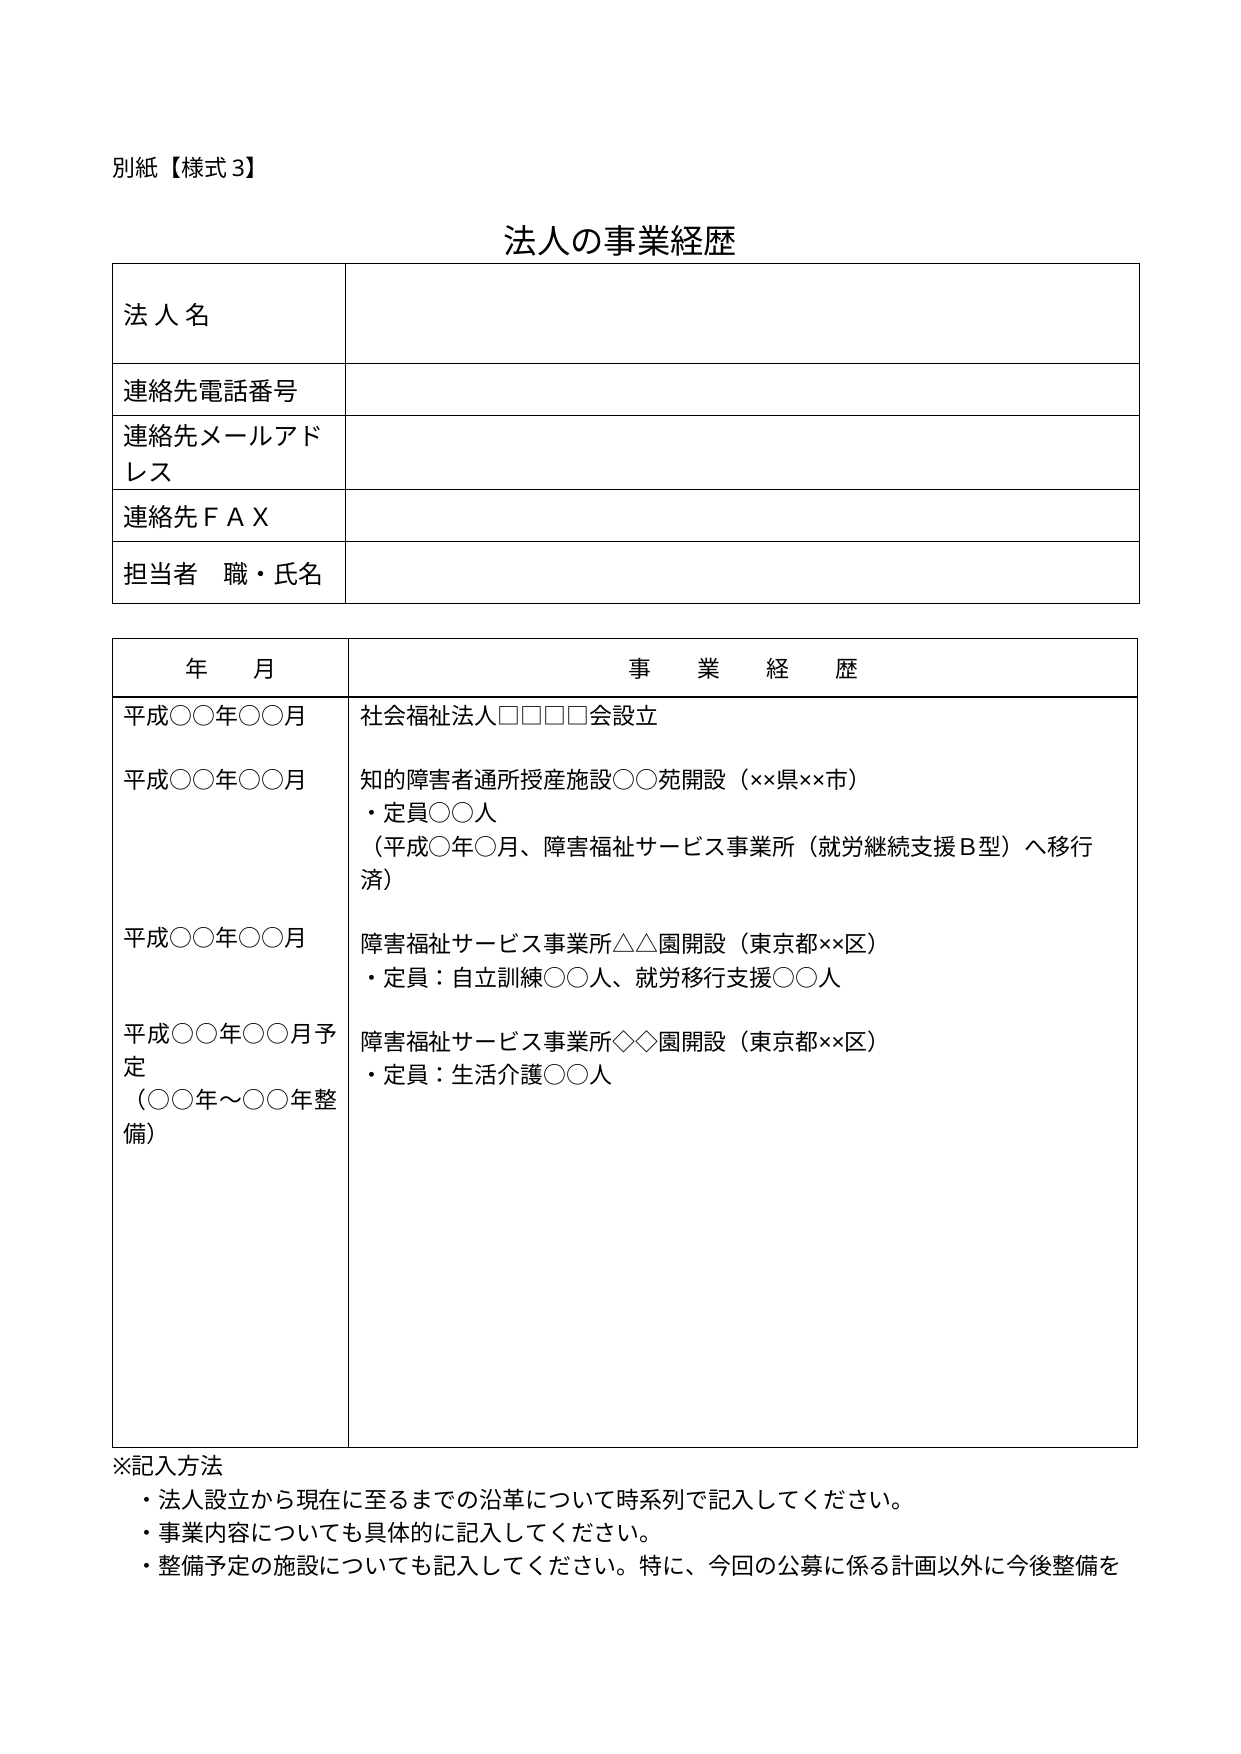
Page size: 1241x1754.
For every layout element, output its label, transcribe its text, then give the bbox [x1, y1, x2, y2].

table_cell [346, 416, 1139, 488]
text ・整備予定の施設についても記入してください。特に、今回の公募に係る計画以外に今後整備を [112, 1548, 1128, 1581]
table_cell 担当者 職・氏名 [113, 542, 345, 602]
table_cell 連絡先ＦＡＸ [113, 490, 345, 541]
table_cell 社会福祉法人□□□□会設立 知的障害者通所授産施設○○苑開設（××県××市） ・定員○○人 （平成○年○月、障害福祉サービス事業所（就労継続支援Ｂ型）へ移行済） 障害福祉サービス事業所△△園開設（東京都××区） ・定員：自立訓練○○人、就労移行支援○○人 障害福祉サービス事業所◇◇園開設（東京都××区） ・定員：生活介護○○人 [349, 698, 1137, 1447]
table_cell 連絡先メールアドレス [113, 416, 345, 488]
table_header 事 業 経 歴 [349, 639, 1137, 696]
text 法人の事業経歴 [112, 214, 1128, 263]
text 別紙【様式3】 [112, 150, 1128, 183]
text ※記入方法 [112, 1448, 1128, 1482]
text ・事業内容についても具体的に記入してください。 [112, 1515, 1128, 1548]
table_header 法 人 名 [113, 264, 345, 362]
table_cell [346, 364, 1139, 415]
table_header [346, 264, 1139, 362]
text ・法人設立から現在に至るまでの沿革について時系列で記入してください。 [112, 1482, 1128, 1515]
table_cell [346, 542, 1139, 602]
table_header 年 月 [113, 639, 348, 696]
table_cell [346, 490, 1139, 541]
table_cell 連絡先電話番号 [113, 364, 345, 415]
table_cell 平成○○年○○月 平成○○年○○月 平成○○年○○月 平成○○年○○月予定 （○○年～○○年整備） [113, 698, 348, 1447]
